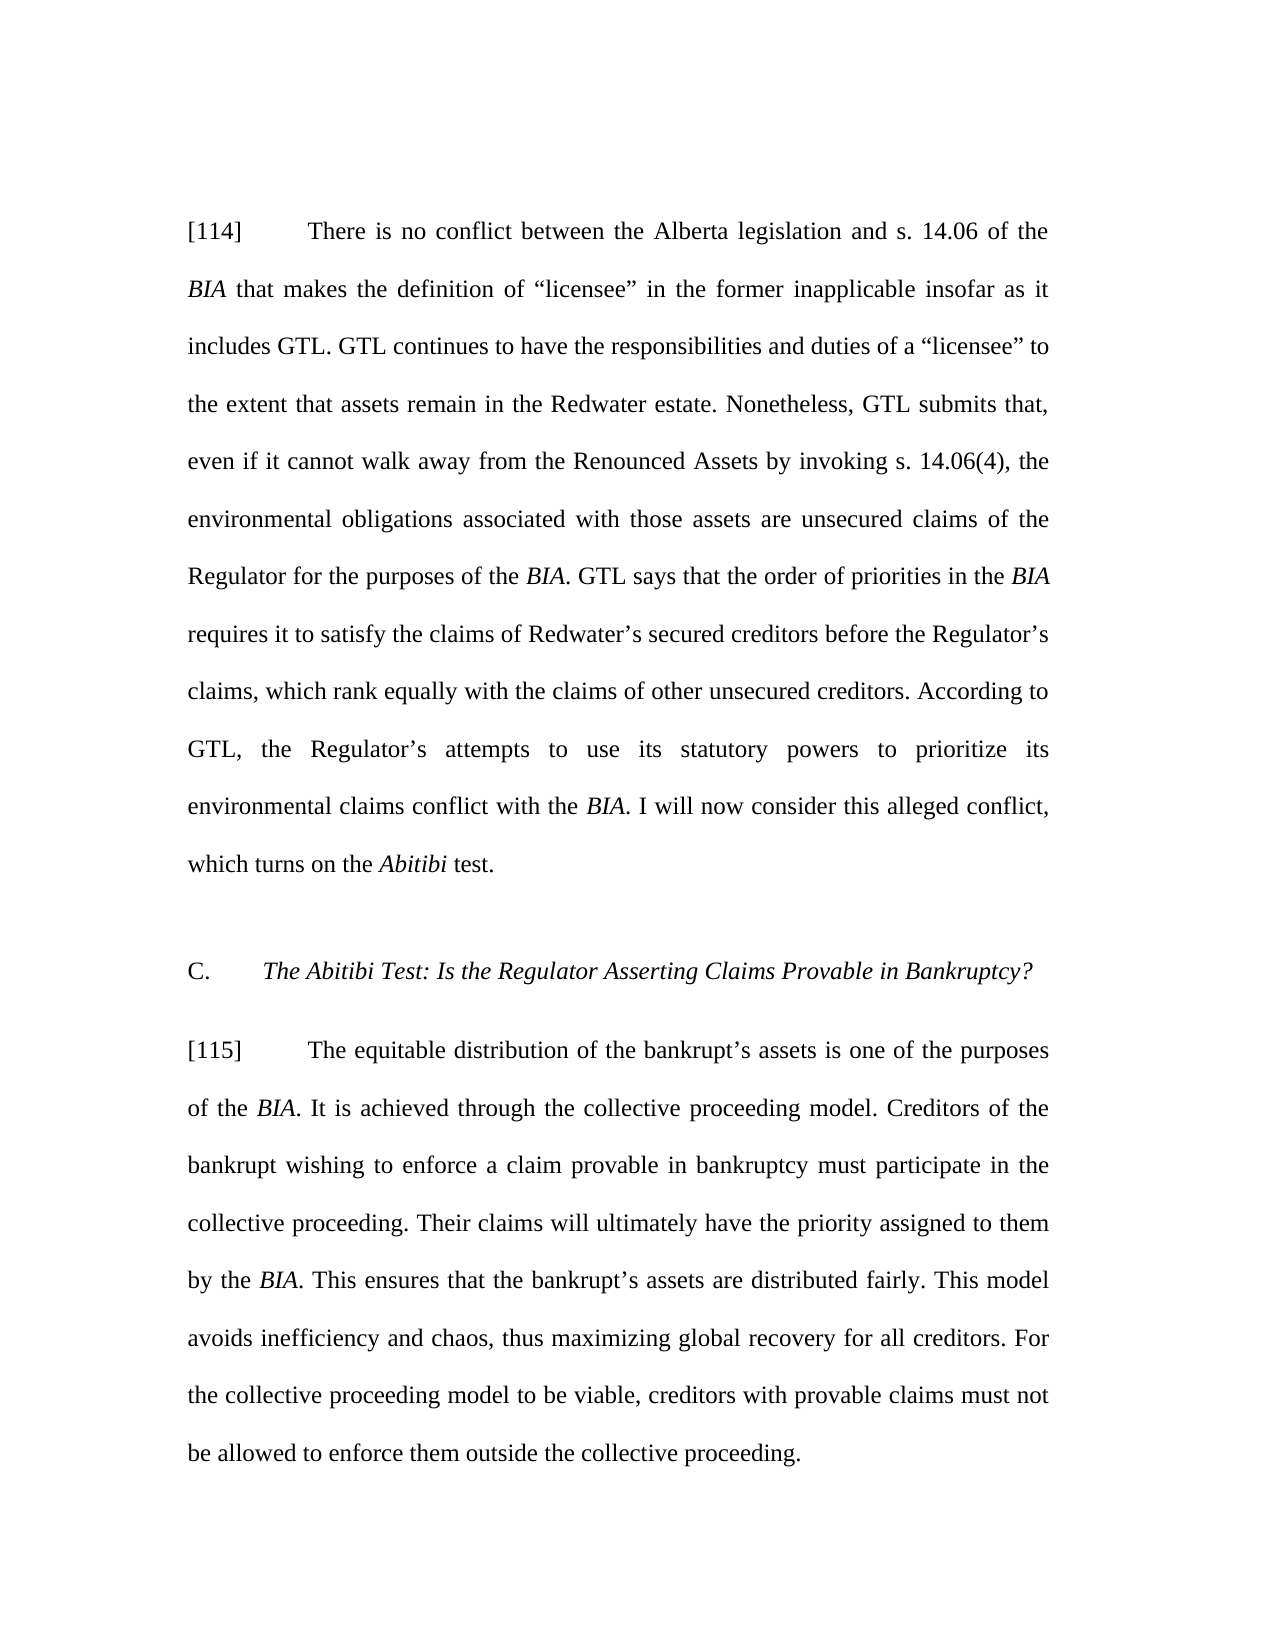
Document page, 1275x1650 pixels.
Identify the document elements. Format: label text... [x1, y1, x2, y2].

text There is no conflict between the Alberta legislation and s. 14.06 of the BIA that makes the definition of “licensee” in the former inapplicable insofar as it includes GTL. GTL continues to have the responsibilities and duties of a “licensee” to the extent that assets remain in the Redwater estate. Nonetheless, GTL submits that, even if it cannot walk away from the Renounced Assets by invoking s. 14.06(4), the environmental obligations associated with those assets are unsecured claims of the Regulator for the purposes of the BIA. GTL says that the order of priorities in the BIA requires it to satisfy the claims of Redwater’s secured creditors before the Regulator’s claims, which rank equally with the claims of other unsecured creditors. According to GTL, the Regulator’s attempts to use its statutory powers to prioritize its environmental claims conflict with the BIA. I will now consider this alleged conflict, which turns on the Abitibi test. [187, 216, 1050, 878]
text The equitable distribution of the bankrupt’s assets is one of the purposes of the BIA. It is achieved through the collective proceeding model. Creditors of the bankrupt wishing to enforce a claim provable in bankruptcy must participate in the collective proceeding. Their claims will ultimately have the priority assigned to them by the BIA. This ensures that the bankrupt’s assets are distributed fairly. This model avoids inefficiency and chaos, thus maximizing global recovery for all creditors. For the collective proceeding model to be viable, creditors with provable claims must not be allowed to enforce them outside the collective proceeding. [187, 1035, 1050, 1466]
list The Abitibi Test: Is the Regulator Asserting Claims Provable in Bankruptcy? [187, 956, 1050, 985]
